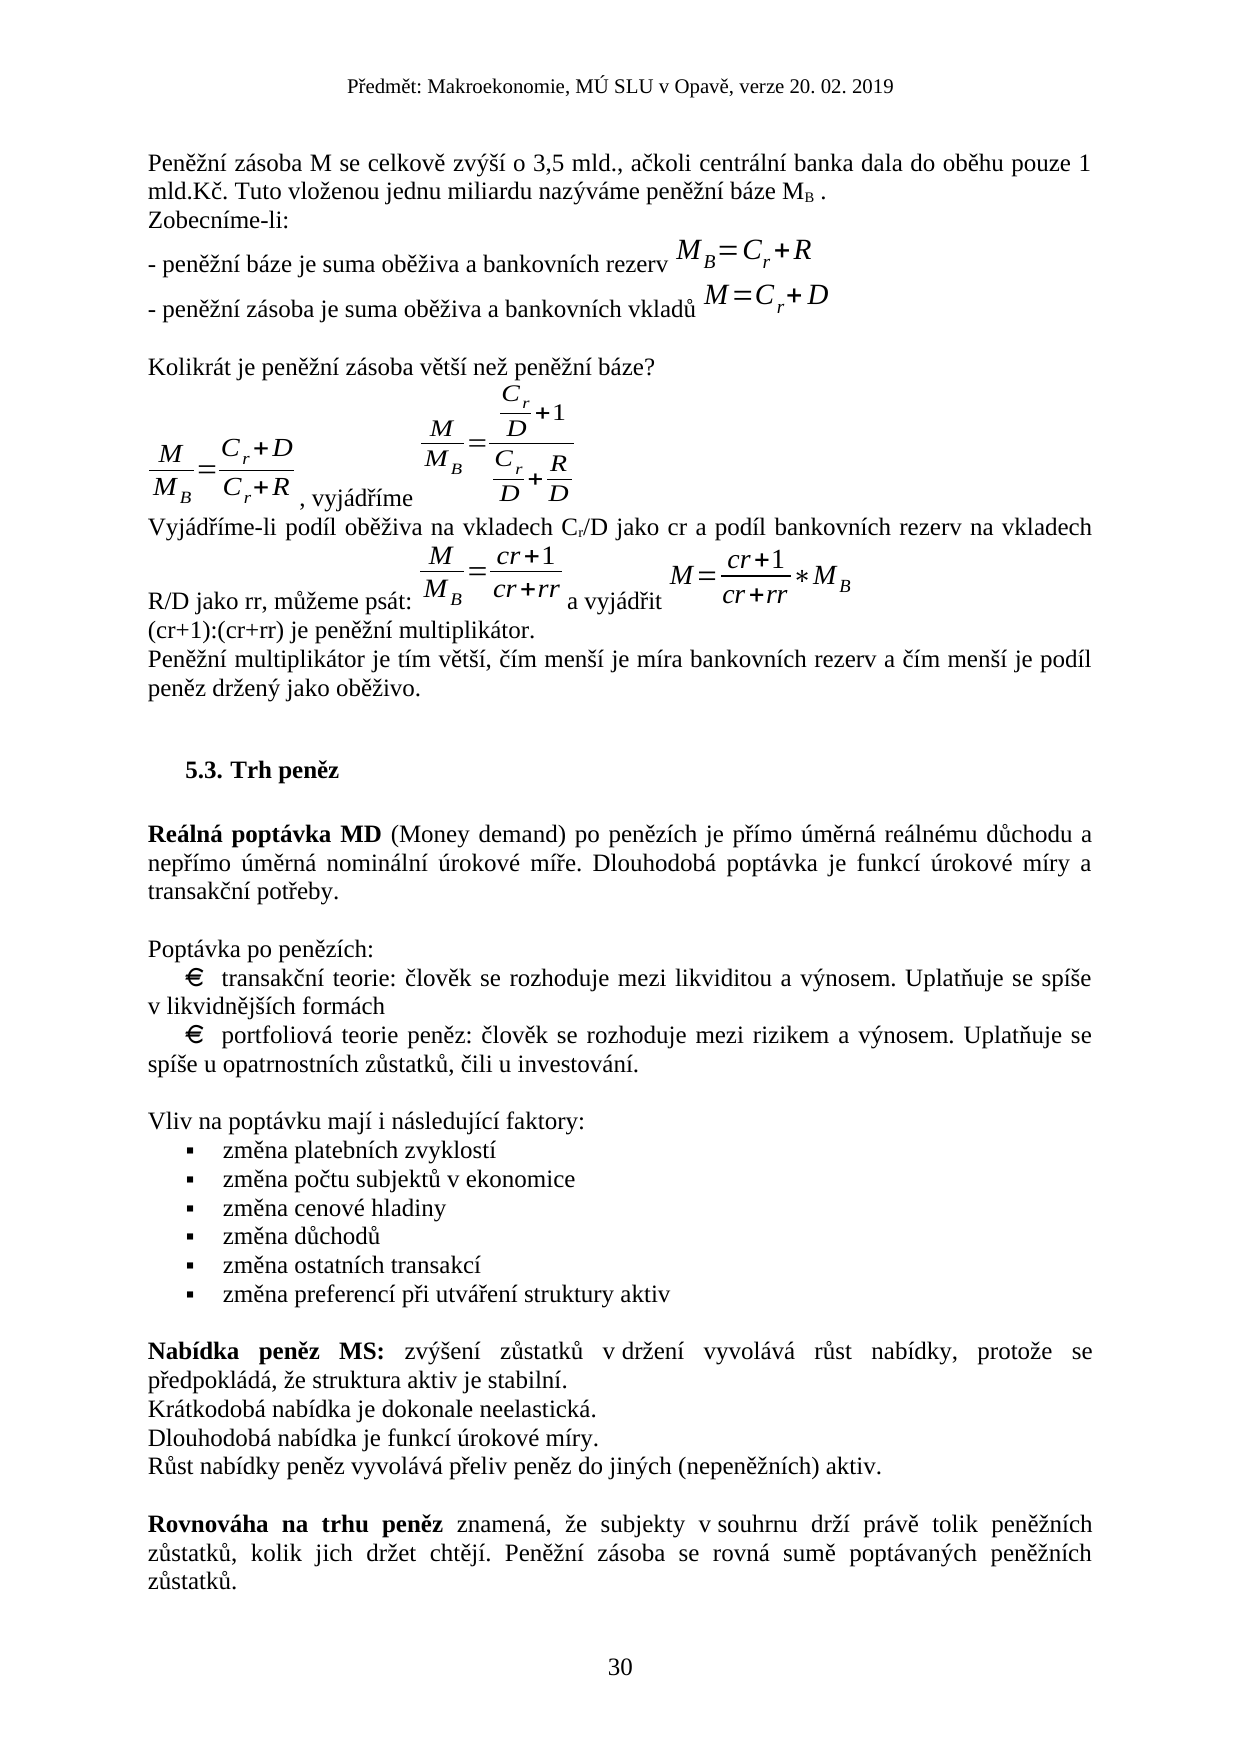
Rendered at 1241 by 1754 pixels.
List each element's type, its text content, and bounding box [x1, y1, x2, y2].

text - peněžní zásoba je suma oběživa a bankovních vkladů [148, 278, 1093, 323]
list změna preferencí při utváření struktury aktiv [185, 1279, 1093, 1308]
list transakční teorie: člověk se rozhoduje mezi likviditou a výnosem. Uplatňuje se spíše v likvidnějších formách [148, 963, 1093, 1020]
list změna ostatních transakcí [185, 1250, 1093, 1279]
text , vyjádříme [148, 380, 1093, 512]
text Poptávka po penězích: [148, 934, 1093, 963]
text - peněžní báze je suma oběživa a bankovních rezerv [148, 234, 1093, 278]
text Vyjádříme-li podíl oběživa na vkladech Cr/D jako cr a podíl bankovních rezerv na vkladech R/D jako rr, můžeme psát: a vyjádřit [148, 512, 1093, 615]
text Dlouhodobá nabídka je funkcí úrokové míry. [148, 1423, 1093, 1451]
text Reálná poptávka MD (Money demand) po penězích je přímo úměrná reálnému důchodu a nepřímo úměrná nominální úrokové míře. Dlouhodobá poptávka je funkcí úrokové míry a transakční potřeby. [148, 819, 1093, 905]
subtitle Trh peněz [185, 755, 1093, 784]
text (cr+1):(cr+rr) je peněžní multiplikátor. [148, 615, 1093, 644]
text Vliv na poptávku mají i následující faktory: [148, 1106, 1093, 1135]
text Kolikrát je peněžní zásoba větší než peněžní báze? [148, 352, 1093, 380]
text Krátkodobá nabídka je dokonale neelastická. [148, 1394, 1093, 1423]
text Rovnováha na trhu peněz znamená, že subjekty v souhrnu drží právě tolik peněžních zůstatků, kolik jich držet chtějí. Peněžní zásoba se rovná sumě poptávaných peněžních zůstatků. [148, 1509, 1093, 1595]
list změna počtu subjektů v ekonomice [185, 1164, 1093, 1193]
list změna platebních zvyklostí [185, 1135, 1093, 1164]
text Peněžní multiplikátor je tím větší, čím menší je míra bankovních rezerv a čím menší je podíl peněz držený jako oběživo. [148, 644, 1093, 701]
text Zobecníme-li: [148, 205, 1093, 234]
text Peněžní zásoba M se celkově zvýší o 3,5 mld., ačkoli centrální banka dala do oběhu pouze 1 mld.Kč. Tuto vloženou jednu miliardu nazýváme peněžní báze MB . [148, 148, 1093, 205]
list změna důchodů [185, 1221, 1093, 1250]
list portfoliová teorie peněz: člověk se rozhoduje mezi rizikem a výnosem. Uplatňuje se spíše u opatrnostních zůstatků, čili u investování. [148, 1020, 1093, 1078]
text Nabídka peněz MS: zvýšení zůstatků v držení vyvolává růst nabídky, protože se předpokládá, že struktura aktiv je stabilní. [148, 1336, 1093, 1394]
text Růst nabídky peněz vyvolává přeliv peněz do jiných (nepeněžních) aktiv. [148, 1451, 1093, 1480]
list změna cenové hladiny [185, 1193, 1093, 1221]
